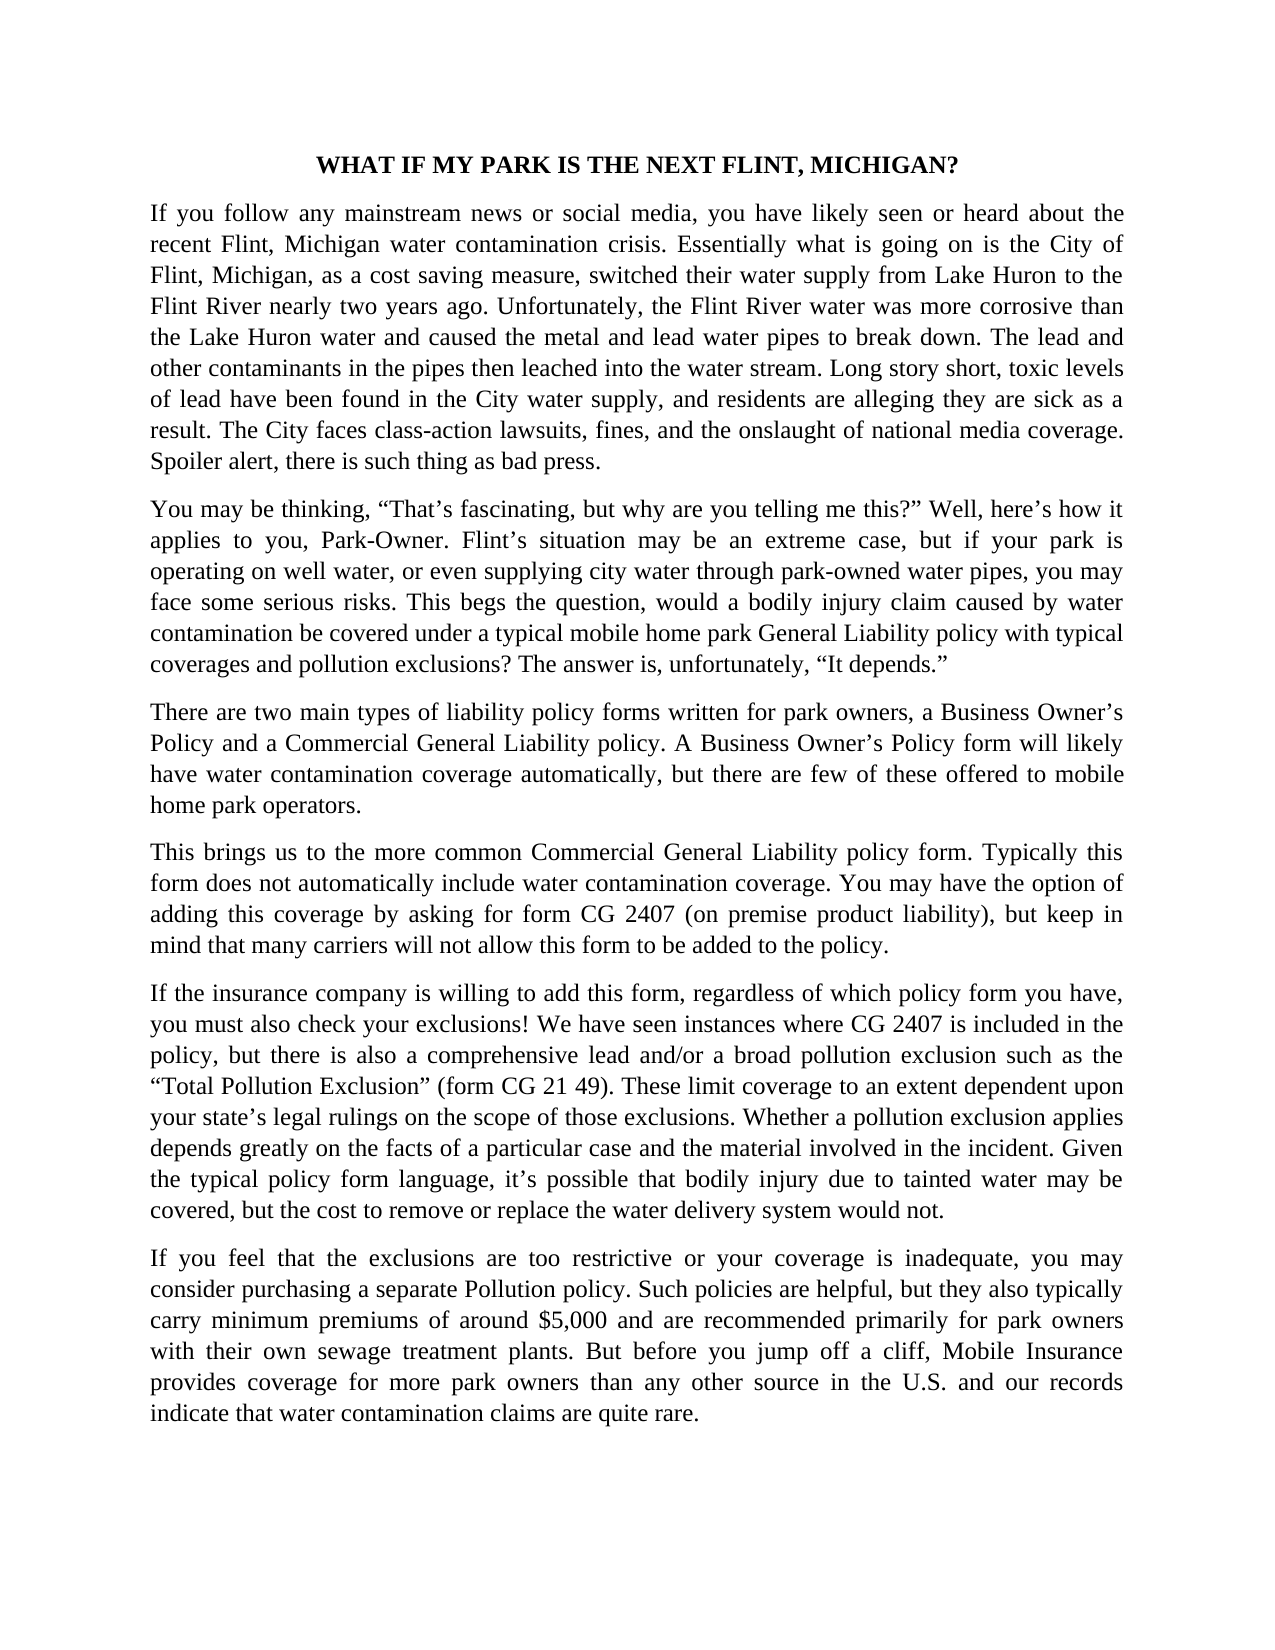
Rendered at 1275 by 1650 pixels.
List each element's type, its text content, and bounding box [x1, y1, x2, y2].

text WHAT IF MY PARK IS THE NEXT FLINT, MICHIGAN? [150, 150, 1125, 179]
text There are two main types of liability policy forms written for park owners, a Business Owner’s Policy and a Commercial General Liability policy. A Business Owner’s Policy form will likely have water contamination coverage automatically, but there are few of these offered to mobile home park operators. [150, 697, 1125, 818]
text If you follow any mainstream news or social media, you have likely seen or heard about the recent Flint, Michigan water contamination crisis. Essentially what is going on is the City of Flint, Michigan, as a cost saving measure, switched their water supply from Lake Huron to the Flint River nearly two years ago. Unfortunately, the Flint River water was more corrosive than the Lake Huron water and caused the metal and lead water pipes to break down. The lead and other contaminants in the pipes then leached into the water stream. Long story short, toxic levels of lead have been found in the City water supply, and residents are alleging they are sick as a result. The City faces class-action lawsuits, fines, and the onslaught of national media coverage. Spoiler alert, there is such thing as bad press. [150, 198, 1125, 475]
text If the insurance company is willing to add this form, regardless of which policy form you have, you must also check your exclusions! We have seen instances where CG 2407 is included in the policy, but there is also a comprehensive lead and/or a broad pollution exclusion such as the “Total Pollution Exclusion” (form CG 21 49). These limit coverage to an extent dependent upon your state’s legal rulings on the scope of those exclusions. Whether a pollution exclusion applies depends greatly on the facts of a particular case and the material involved in the incident. Given the typical policy form language, it’s possible that bodily injury due to tainted water may be covered, but the cost to remove or replace the water delivery system would not. [150, 978, 1125, 1224]
text This brings us to the more common Commercial General Liability policy form. Typically this form does not automatically include water contamination coverage. You may have the option of adding this coverage by asking for form CG 2407 (on premise product liability), but keep in mind that many carriers will not allow this form to be added to the policy. [150, 837, 1125, 959]
text You may be thinking, “That’s fascinating, but why are you telling me this?” Well, here’s how it applies to you, Park-Owner. Flint’s situation may be an extreme case, but if your park is operating on well water, or even supplying city water through park-owned water pipes, you may face some serious risks. This begs the question, would a bodily injury claim caused by water contamination be covered under a typical mobile home park General Liability policy with typical coverages and pollution exclusions? The answer is, unfortunately, “It depends.” [150, 494, 1125, 678]
text If you feel that the exclusions are too restrictive or your coverage is inadequate, you may consider purchasing a separate Pollution policy. Such policies are helpful, but they also typically carry minimum premiums of around $5,000 and are recommended primarily for park owners with their own sewage treatment plants. But before you jump off a cliff, Mobile Insurance provides coverage for more park owners than any other source in the U.S. and our records indicate that water contamination claims are quite rare. [150, 1243, 1125, 1427]
